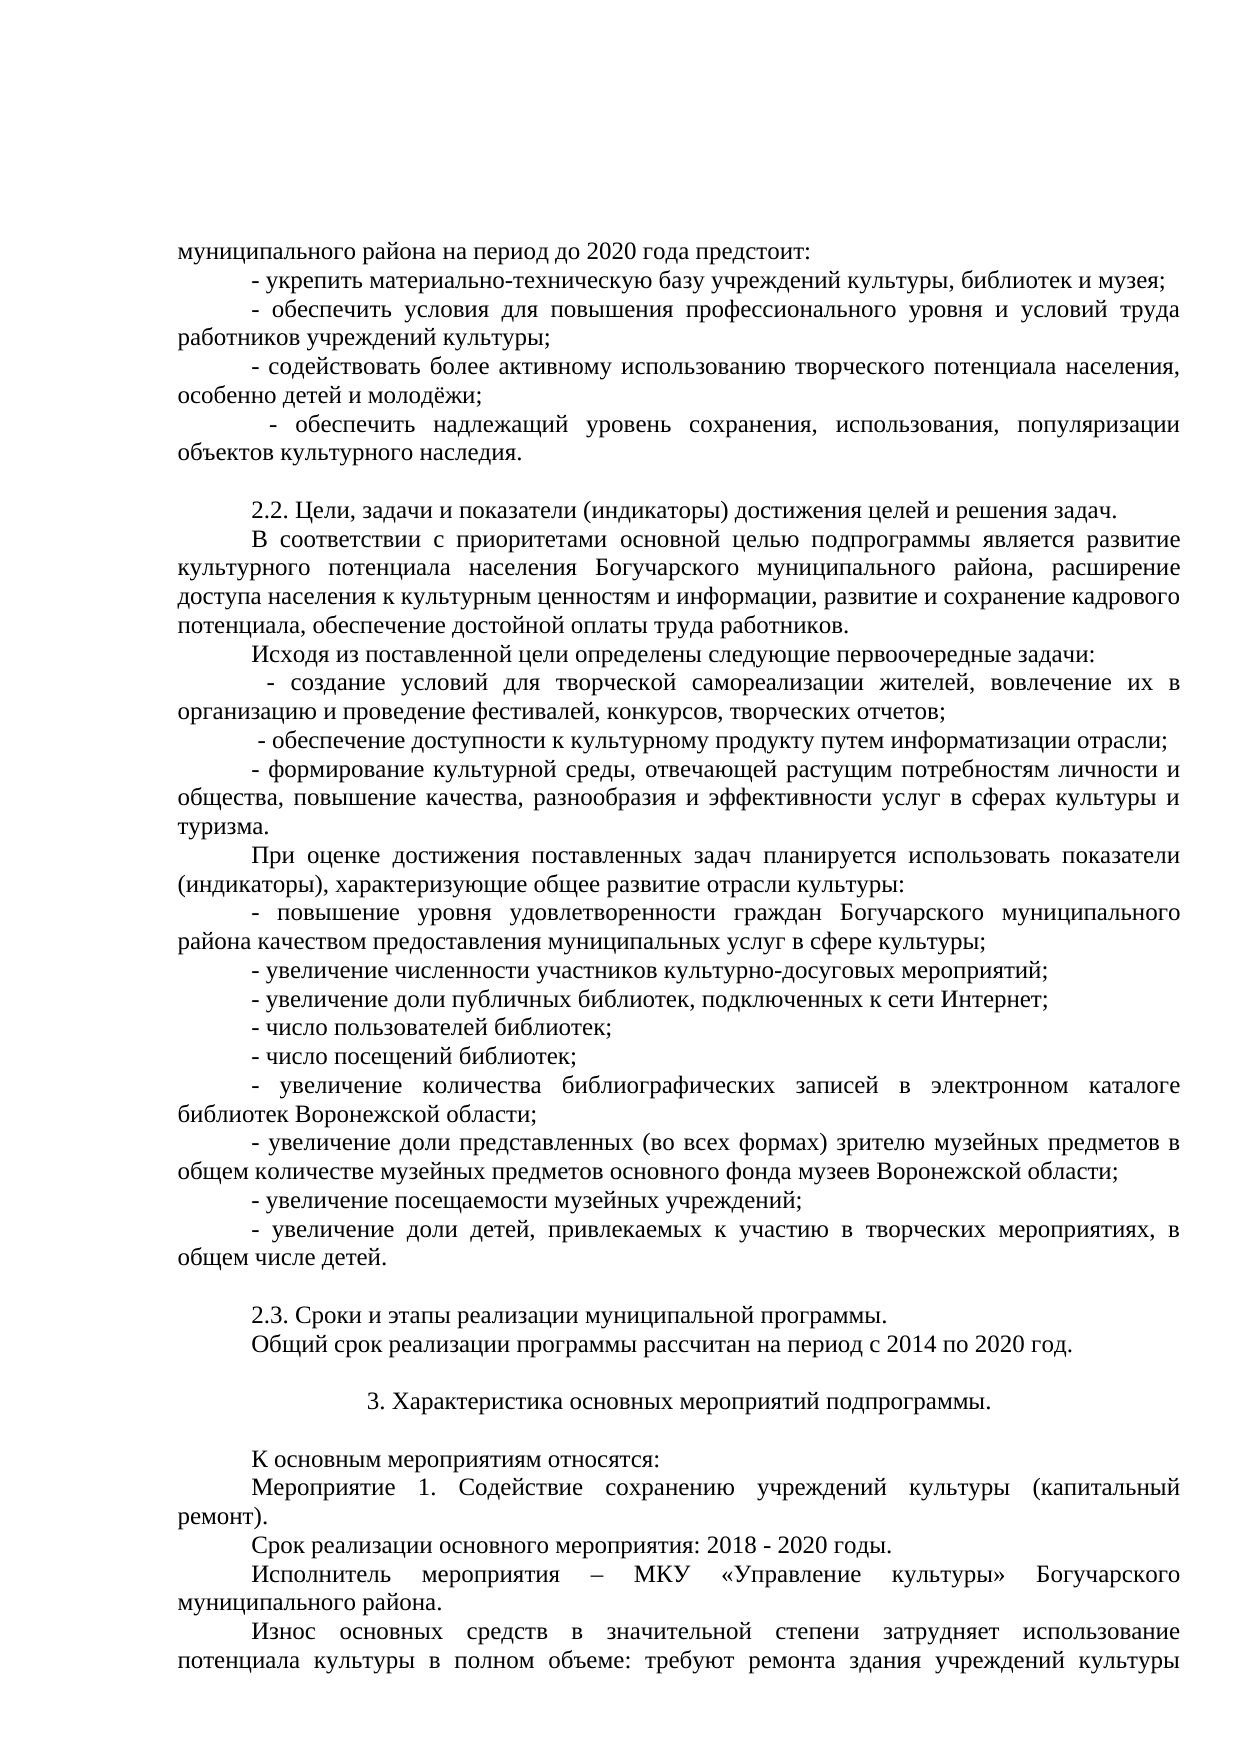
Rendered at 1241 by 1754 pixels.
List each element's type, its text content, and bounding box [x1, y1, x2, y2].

text - обеспечение доступности к культурному продукту путем информатизации отрасли; [177, 725, 1181, 754]
text К основным мероприятиям относятся: [177, 1444, 1181, 1472]
text - увеличение количества библиографических записей в электронном каталоге библиотек Воронежской области; [177, 1070, 1181, 1127]
text - обеспечить условия для повышения профессионального уровня и условий труда работников учреждений культуры; [177, 294, 1181, 351]
text Срок реализации основного мероприятия: 2018 - 2020 годы. [177, 1530, 1181, 1559]
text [177, 236, 1181, 265]
text - увеличение доли детей, привлекаемых к участию в творческих мероприятиях, в общем числе детей. [177, 1214, 1181, 1271]
text - укрепить материально-техническую базу учреждений культуры, библиотек и музея; [177, 265, 1181, 294]
text Общий срок реализации программы рассчитан на период с 2014 по 2020 год. [177, 1329, 1181, 1357]
text - увеличение посещаемости музейных учреждений; [177, 1185, 1181, 1214]
text 2.3. Сроки и этапы реализации муниципальной программы. [177, 1300, 1181, 1329]
text - число пользователей библиотек; [177, 1012, 1181, 1041]
text Мероприятие 1. Содействие сохранению учреждений культуры (капитальный ремонт). [177, 1472, 1181, 1530]
text Исполнитель мероприятия – МКУ «Управление культуры» Богучарского муниципального района. [177, 1559, 1181, 1616]
text В соответствии с приоритетами основной целью подпрограммы является развитие культурного потенциала населения Богучарского муниципального района, расширение доступа населения к культурным ценностям и информации, развитие и сохранение кадрового потенциала, обеспечение достойной оплаты труда работников. [177, 524, 1181, 639]
text - увеличение доли представленных (во всех формах) зрителю музейных предметов в общем количестве музейных предметов основного фонда музеев Воронежской области; [177, 1127, 1181, 1185]
text - повышение уровня удовлетворенности граждан Богучарского муниципального района качеством предоставления муниципальных услуг в сфере культуры; [177, 897, 1181, 955]
text - увеличение доли публичных библиотек, подключенных к сети Интернет; [177, 984, 1181, 1012]
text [177, 1616, 1181, 1674]
text 2.2. Цели, задачи и показатели (индикаторы) достижения целей и решения задач. [177, 495, 1181, 524]
text - создание условий для творческой самореализации жителей, вовлечение их в организацию и проведение фестивалей, конкурсов, творческих отчетов; [177, 667, 1181, 725]
text - содействовать более активному использованию творческого потенциала населения, особенно детей и молодёжи; [177, 351, 1181, 409]
text Исходя из поставленной цели определены следующие первоочередные задачи: [177, 639, 1181, 667]
text - число посещений библиотек; [177, 1041, 1181, 1070]
text - формирование культурной среды, отвечающей растущим потребностям личности и общества, повышение качества, разнообразия и эффективности услуг в сферах культуры и туризма. [177, 754, 1181, 840]
text При оценке достижения поставленных задач планируется использовать показатели (индикаторы), характеризующие общее развитие отрасли культуры: [177, 840, 1181, 897]
text - обеспечить надлежащий уровень сохранения, использования, популяризации объектов культурного наследия. [177, 409, 1181, 466]
text 3. Характеристика основных мероприятий подпрограммы. [177, 1386, 1181, 1415]
text - увеличение численности участников культурно-досуговых мероприятий; [177, 955, 1181, 984]
